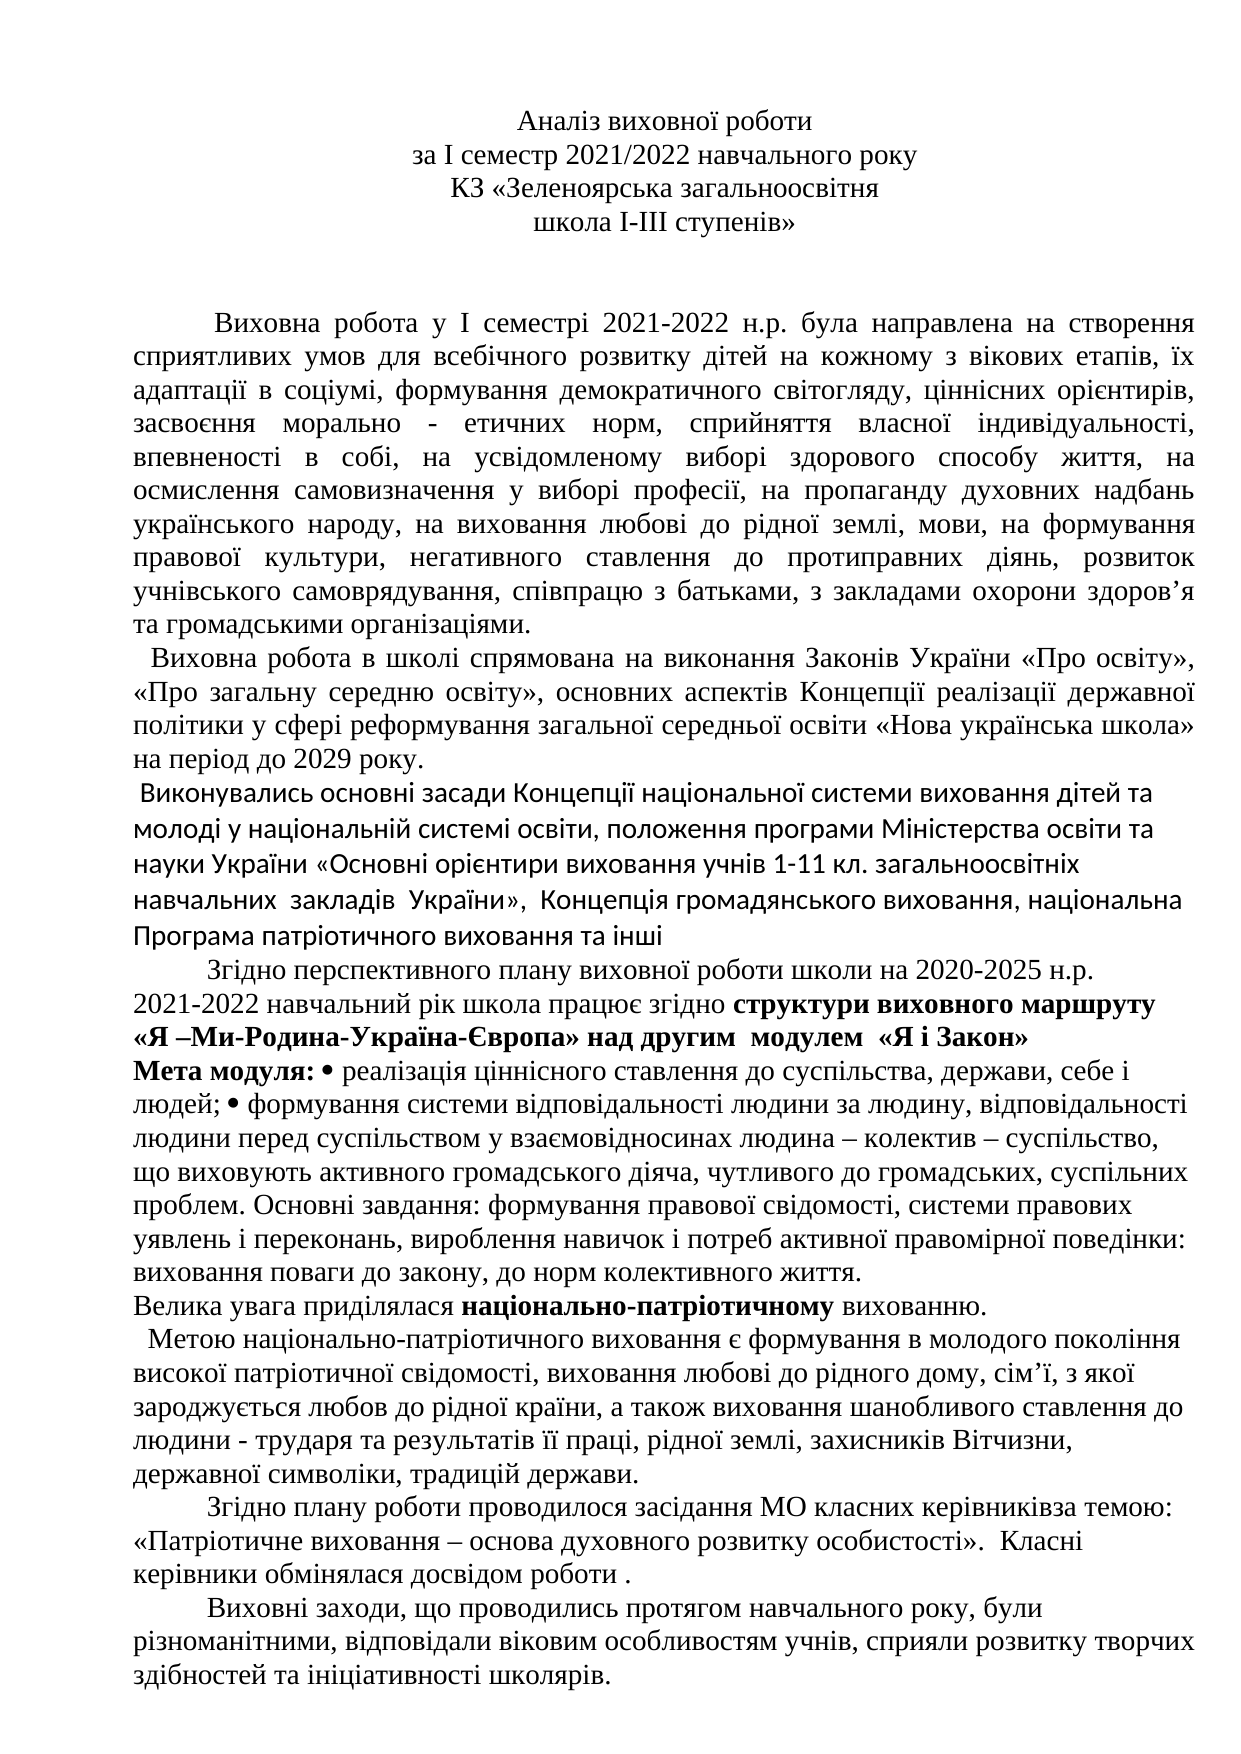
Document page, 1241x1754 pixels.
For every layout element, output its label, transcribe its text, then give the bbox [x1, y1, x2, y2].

text Аналіз виховної роботи [133, 103, 1196, 137]
text Велика увага приділялася національно-патріотичному вихованню. [133, 1288, 1196, 1322]
text Мета модуля: реалізація ціннісного ставлення до суспільства, держави, себе і людей; формування системи відповідальності людини за людину, відповідальності людини перед суспільством у взаємовідносинах людина – колектив – суспільство, що виховують активного громадського діяча, чутливого до громадських, суспільних проблем. Основні завдання: формування правової свідомості, системи правових уявлень і переконань, вироблення навичок і потреб активної правомірної поведінки: виховання поваги до закону, до норм колективного життя. [133, 1053, 1196, 1288]
text Виховна робота в школі спрямована на виконання Законів України «Про освіту», «Про загальну середню освіту», основних аспектів Концепції реалізації державної політики у сфері реформування загальної середньої освіти «Нова українська школа» на період до 2029 року. [133, 640, 1196, 774]
text школа І-ІІІ ступенів» [133, 204, 1196, 238]
text Виконувались основні засади Концепції національної системи виховання дітей та молоді у національній системі освіти, положення програми Міністерства освіти та науки України «Основні орієнтири виховання учнів 1-11 кл. загальноосвітніх навчальних закладів України», Концепція громадянського виховання, національна Програма патріотичного виховання та інші [133, 774, 1196, 952]
text за І семестр 2021/2022 навчального року [133, 137, 1196, 171]
text Виховні заходи, що проводились протягом навчального року, були різноманітними, відповідали віковим особливостям учнів, сприяли розвитку творчих здібностей та ініціативності школярів. [133, 1590, 1196, 1691]
text Виховна робота у І семестрі 2021-2022 н.р. була направлена на створення сприятливих умов для всебічного розвитку дітей на кожному з вікових етапів, їх адаптації в соціумі, формування демократичного світогляду, ціннісних орієнтирів, засвоєння морально - етичних норм, сприйняття власної індивідуальності, впевненості в собі, на усвідомленому виборі здорового способу життя, на осмислення самовизначення у виборі професії, на пропаганду духовних надбань українського народу, на виховання любові до рідної землі, мови, на формування правової культури, негативного ставлення до протиправних діянь, розвиток учнівського самоврядування, співпрацю з батьками, з закладами охорони здоров’я та громадськими організаціями. [133, 305, 1196, 640]
text Метою національно-патріотичного виховання є формування в молодого покоління високої патріотичної свідомості, виховання любові до рідного дому, сім’ї, з якої зароджується любов до рідної країни, а також виховання шанобливого ставлення до людини - трударя та результатів її праці, рідної землі, захисників Вітчизни, державної символіки, традицій держави. [133, 1322, 1196, 1489]
text Згідно перспективного плану виховної роботи школи на 2020-2025 н.р. [133, 952, 1196, 986]
text Згідно плану роботи проводилося засідання МО класних керівниківза темою: «Патріотичне виховання – основа духовного розвитку особистості». Класні керівники обмінялася досвідом роботи . [133, 1489, 1196, 1590]
text 2021-2022 навчальний рік школа працює згідно структури виховного маршруту «Я –Ми-Родина-Україна-Європа» над другим модулем «Я і Закон» [133, 986, 1196, 1053]
text КЗ «Зеленоярська загальноосвітня [133, 171, 1196, 204]
